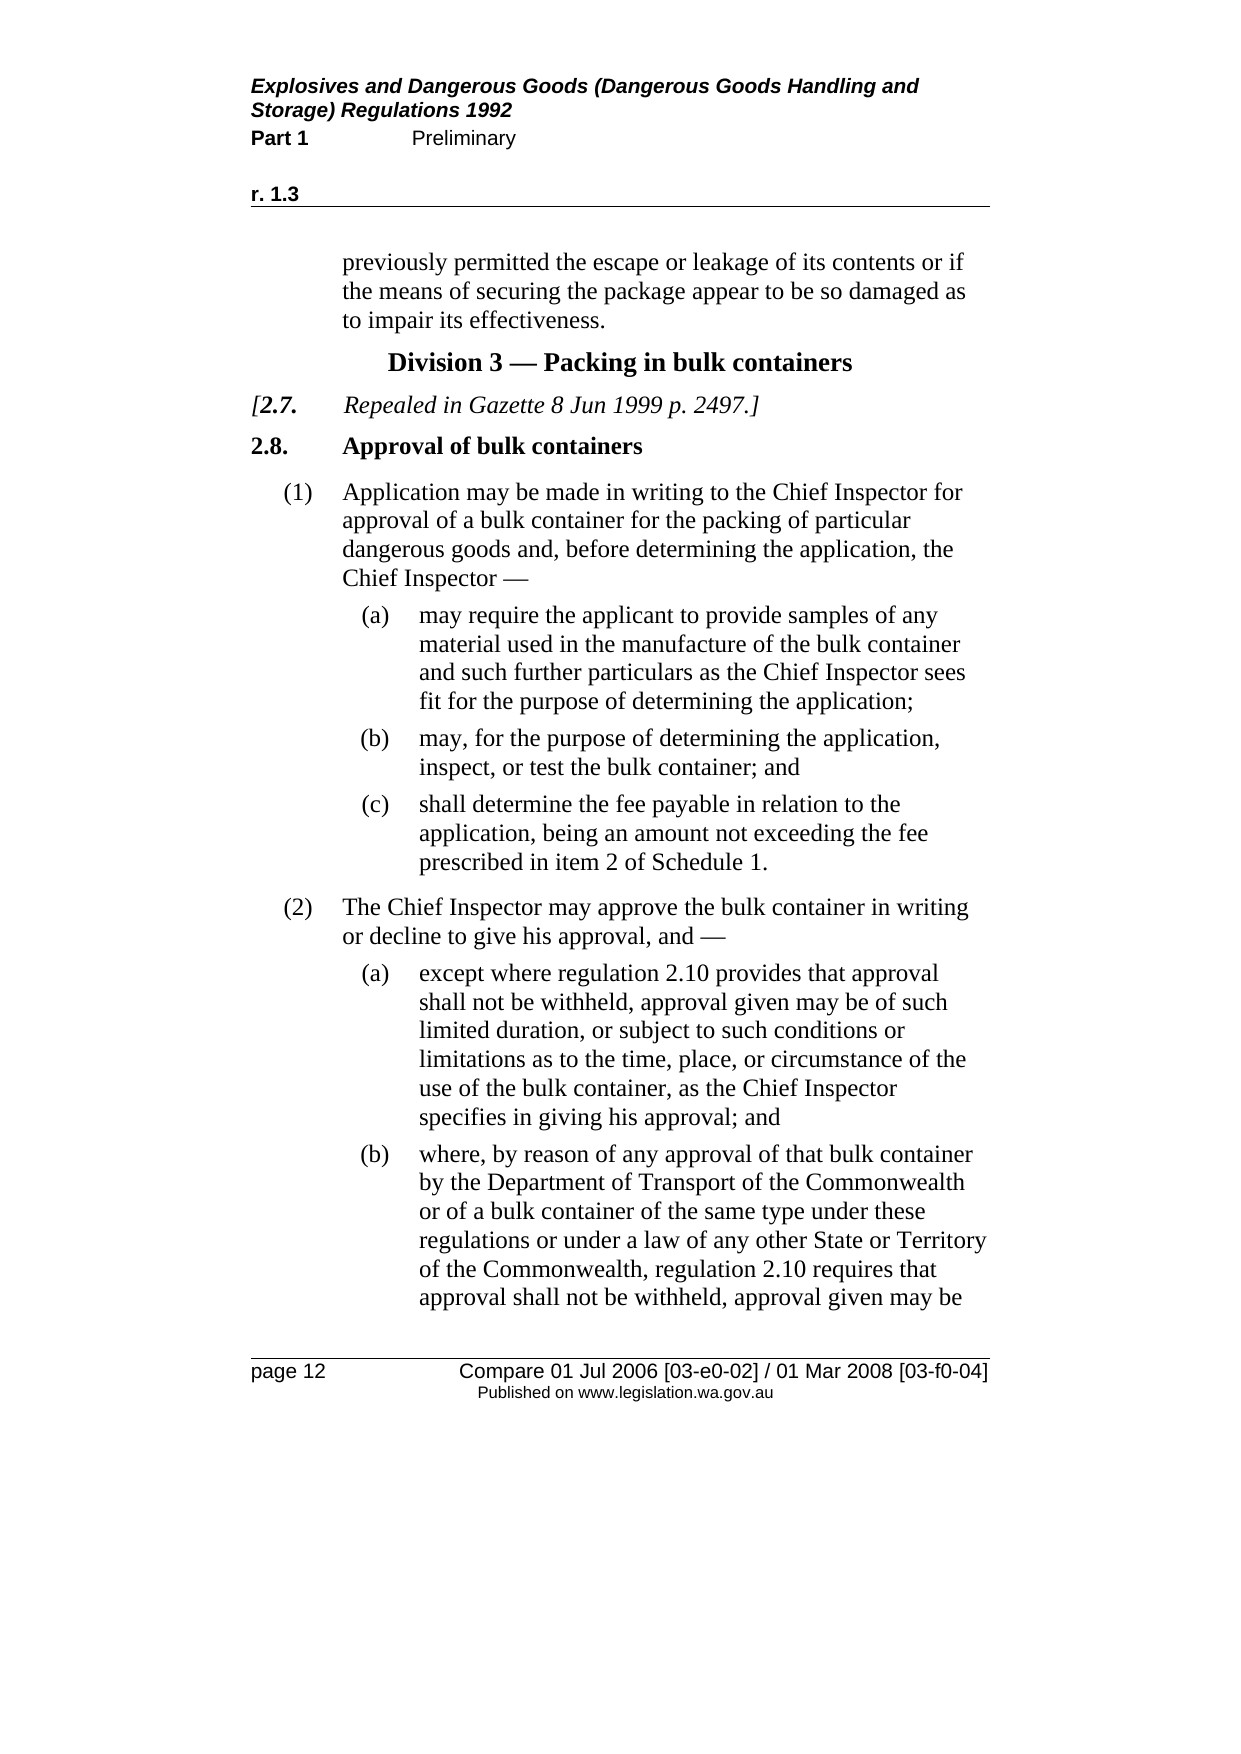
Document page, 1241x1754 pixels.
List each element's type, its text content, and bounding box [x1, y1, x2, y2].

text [251, 247, 990, 334]
text (1) Application may be made in writing to the Chief Inspector for approval of a bulk container for the packing of particular dangerous goods and, before determining the application, the Chief Inspector — [251, 477, 990, 592]
text (2) The Chief Inspector may approve the bulk container in writing or decline to give his approval, and — [251, 892, 990, 949]
text (c) shall determine the fee payable in relation to the application, being an amount not exceeding the fee prescribed in item 2 of Schedule 1. [251, 789, 990, 875]
subtitle Division 3 — Packing in bulk containers [251, 346, 990, 377]
text (a) except where regulation 2.10 provides that approval shall not be withheld, approval given may be of such limited duration, or subject to such conditions or limitations as to the time, place, or circumstance of the use of the bulk container, as the Chief Inspector specifies in giving his approval; and [251, 958, 990, 1130]
text [2.7. Repealed in Gazette 8 Jun 1999 p. 2497.] [251, 390, 990, 419]
subtitle 2.8. Approval of bulk containers [251, 431, 990, 460]
text (a) may require the applicant to provide samples of any material used in the manufacture of the bulk container and such further particulars as the Chief Inspector sees fit for the purpose of determining the application; [251, 600, 990, 715]
text (b) may, for the purpose of determining the application, inspect, or test the bulk container; and [251, 723, 990, 781]
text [251, 1139, 990, 1311]
